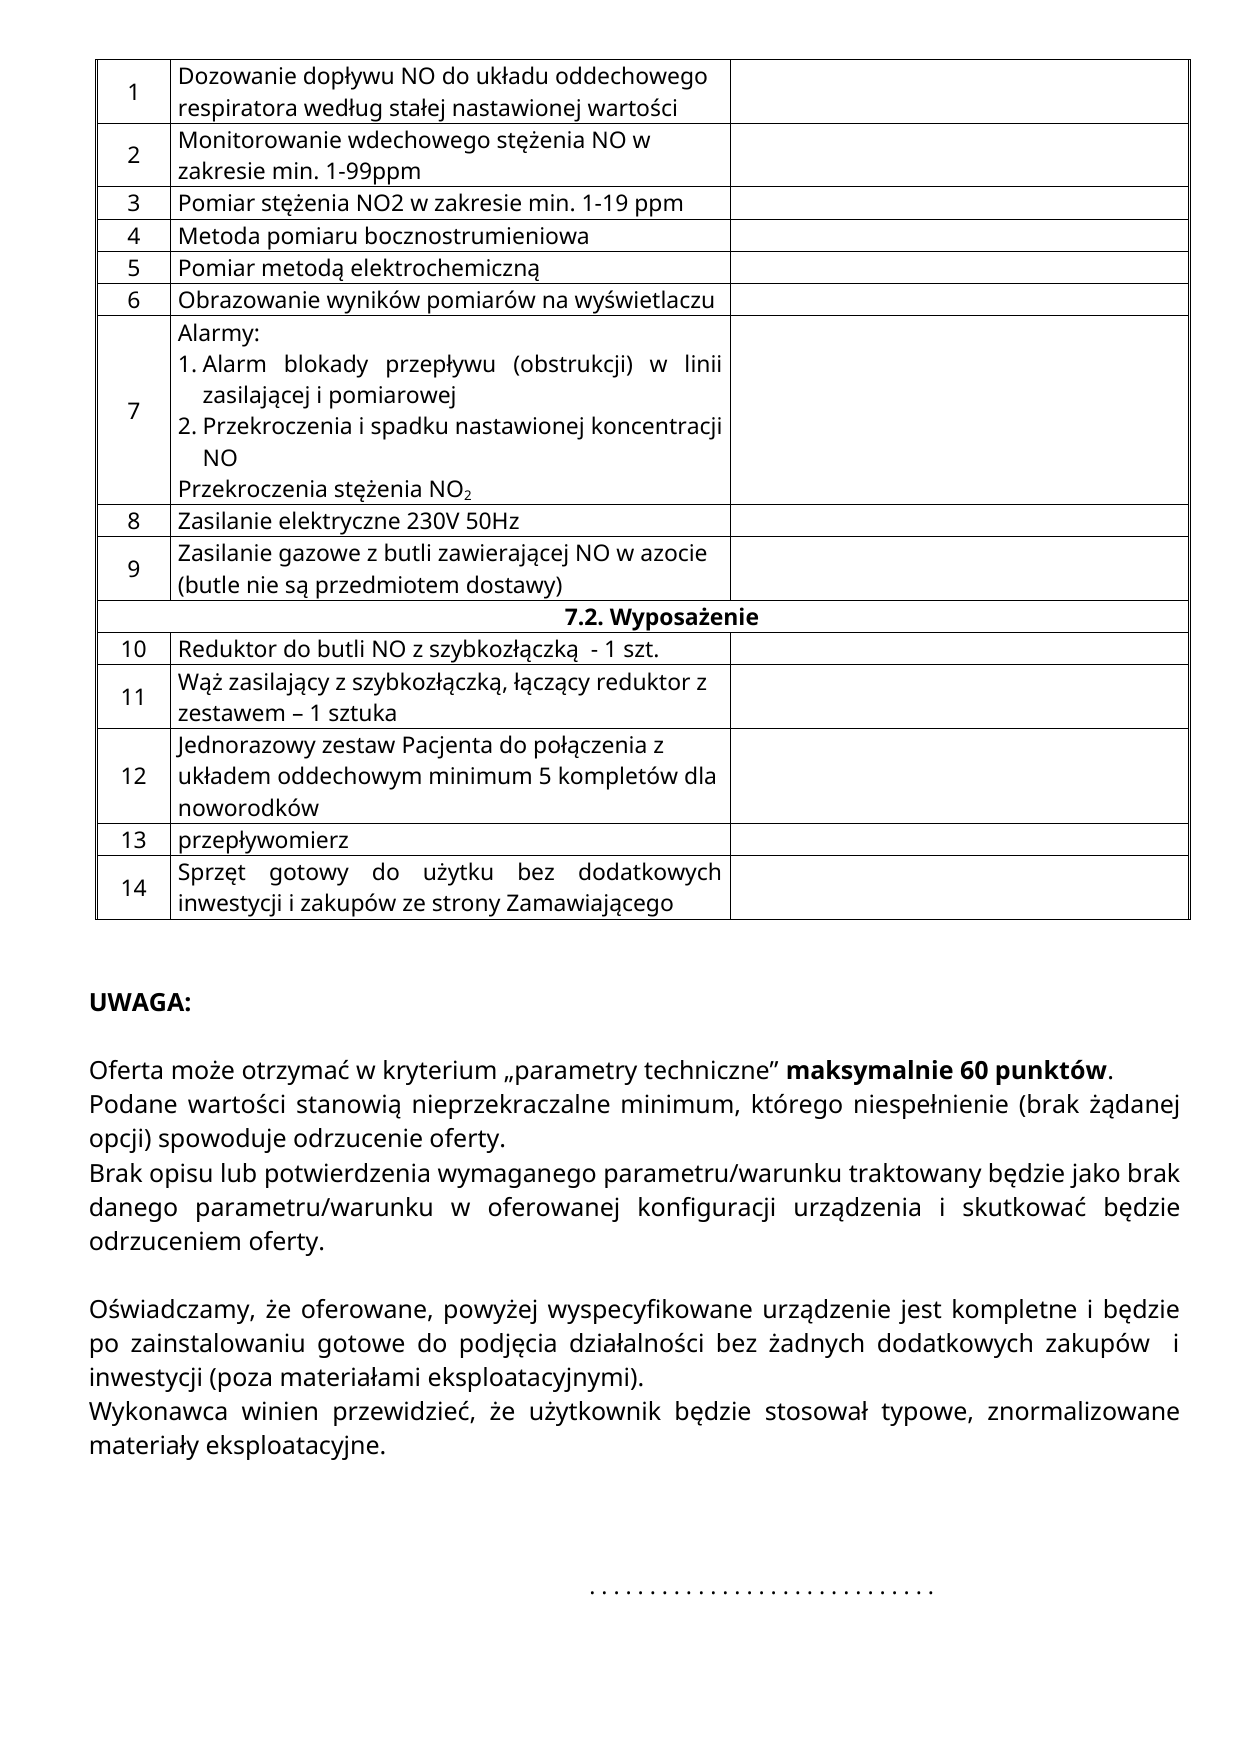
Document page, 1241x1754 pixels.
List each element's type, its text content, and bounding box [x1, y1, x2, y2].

table_cell 14 [98, 856, 170, 918]
text Brak opisu lub potwierdzenia wymaganego parametru/warunku traktowany będzie jako brak danego parametru/warunku w oferowanej konfiguracji urządzenia i skutkować będzie odrzuceniem oferty. [88, 1155, 1181, 1257]
text Wykonawca winien przewidzieć, że użytkownik będzie stosował typowe, znormalizowane materiały eksploatacyjne. [88, 1394, 1181, 1462]
table_cell [731, 856, 1188, 918]
table_cell Metoda pomiaru bocznostrumieniowa [171, 220, 730, 251]
table_cell 13 [98, 824, 170, 855]
table_cell 6 [98, 284, 170, 315]
table_cell [731, 187, 1188, 218]
table_cell [731, 729, 1188, 823]
table_cell 2 [98, 124, 170, 186]
table_cell [731, 60, 1188, 123]
table_cell Zasilanie elektryczne 230V 50Hz [171, 505, 730, 536]
text Oświadczamy, że oferowane, powyżej wyspecyfikowane urządzenie jest kompletne i będzie po zainstalowaniu gotowe do podjęcia działalności bez żadnych dodatkowych zakupów i inwestycji (poza materiałami eksploatacyjnymi). [88, 1291, 1181, 1394]
table_cell Zasilanie gazowe z butli zawierającej NO w azocie (butle nie są przedmiotem dostawy) [171, 537, 730, 600]
table_cell Sprzęt gotowy do użytku bez dodatkowych inwestycji i zakupów ze strony Zamawiającego [171, 856, 730, 918]
text Oferta może otrzymać w kryterium „parametry techniczne” maksymalnie 60 punktów. [88, 1053, 1181, 1087]
text UWAGA: [88, 985, 1181, 1019]
table_cell 8 [98, 505, 170, 536]
table_cell Wyposażenie [98, 601, 1188, 632]
text Podane wartości stanowią nieprzekraczalne minimum, którego niespełnienie (brak żądanej opcji) spowoduje odrzucenie oferty. [88, 1087, 1181, 1155]
table_cell [731, 505, 1188, 536]
table_cell [731, 220, 1188, 251]
table_cell Dozowanie dopływu NO do układu oddechowego respiratora według stałej nastawionej wartości [171, 60, 730, 123]
table_cell 1 [98, 60, 170, 123]
table_cell Wąż zasilający z szybkozłączką, łączący reduktor z zestawem – 1 sztuka [171, 665, 730, 728]
table_cell [731, 124, 1188, 186]
table_cell [731, 316, 1188, 504]
table_cell Pomiar stężenia NO2 w zakresie min. 1-19 ppm [171, 187, 730, 218]
text . . . . . . . . . . . . . . . . . . . . . . . . . . . . . [148, 1569, 1093, 1601]
table_cell [731, 252, 1188, 283]
table_cell przepływomierz [171, 824, 730, 855]
table_cell 5 [98, 252, 170, 283]
table_cell Pomiar metodą elektrochemiczną [171, 252, 730, 283]
table_cell [731, 824, 1188, 855]
table_cell 9 [98, 537, 170, 600]
table_cell Reduktor do butli NO z szybkozłączką - 1 szt. [171, 633, 730, 664]
table_cell 12 [98, 729, 170, 823]
table_cell Jednorazowy zestaw Pacjenta do połączenia z układem oddechowym minimum 5 kompletów dla noworodków [171, 729, 730, 823]
table_cell 7 [98, 316, 170, 504]
table_cell [731, 665, 1188, 728]
table_cell [731, 633, 1188, 664]
table_cell Monitorowanie wdechowego stężenia NO w zakresie min. 1-99ppm [171, 124, 730, 186]
table_cell Obrazowanie wyników pomiarów na wyświetlaczu [171, 284, 730, 315]
table_cell [731, 284, 1188, 315]
table_cell 3 [98, 187, 170, 218]
table_cell 4 [98, 220, 170, 251]
table_cell Alarmy: Alarm blokady przepływu (obstrukcji) w linii zasilającej i pomiarowej Przekroczenia i spadku nastawionej koncentracji NO Przekroczenia stężenia NO2 [171, 316, 730, 504]
table_cell 11 [98, 665, 170, 728]
table_cell [731, 537, 1188, 600]
table_cell 10 [98, 633, 170, 664]
